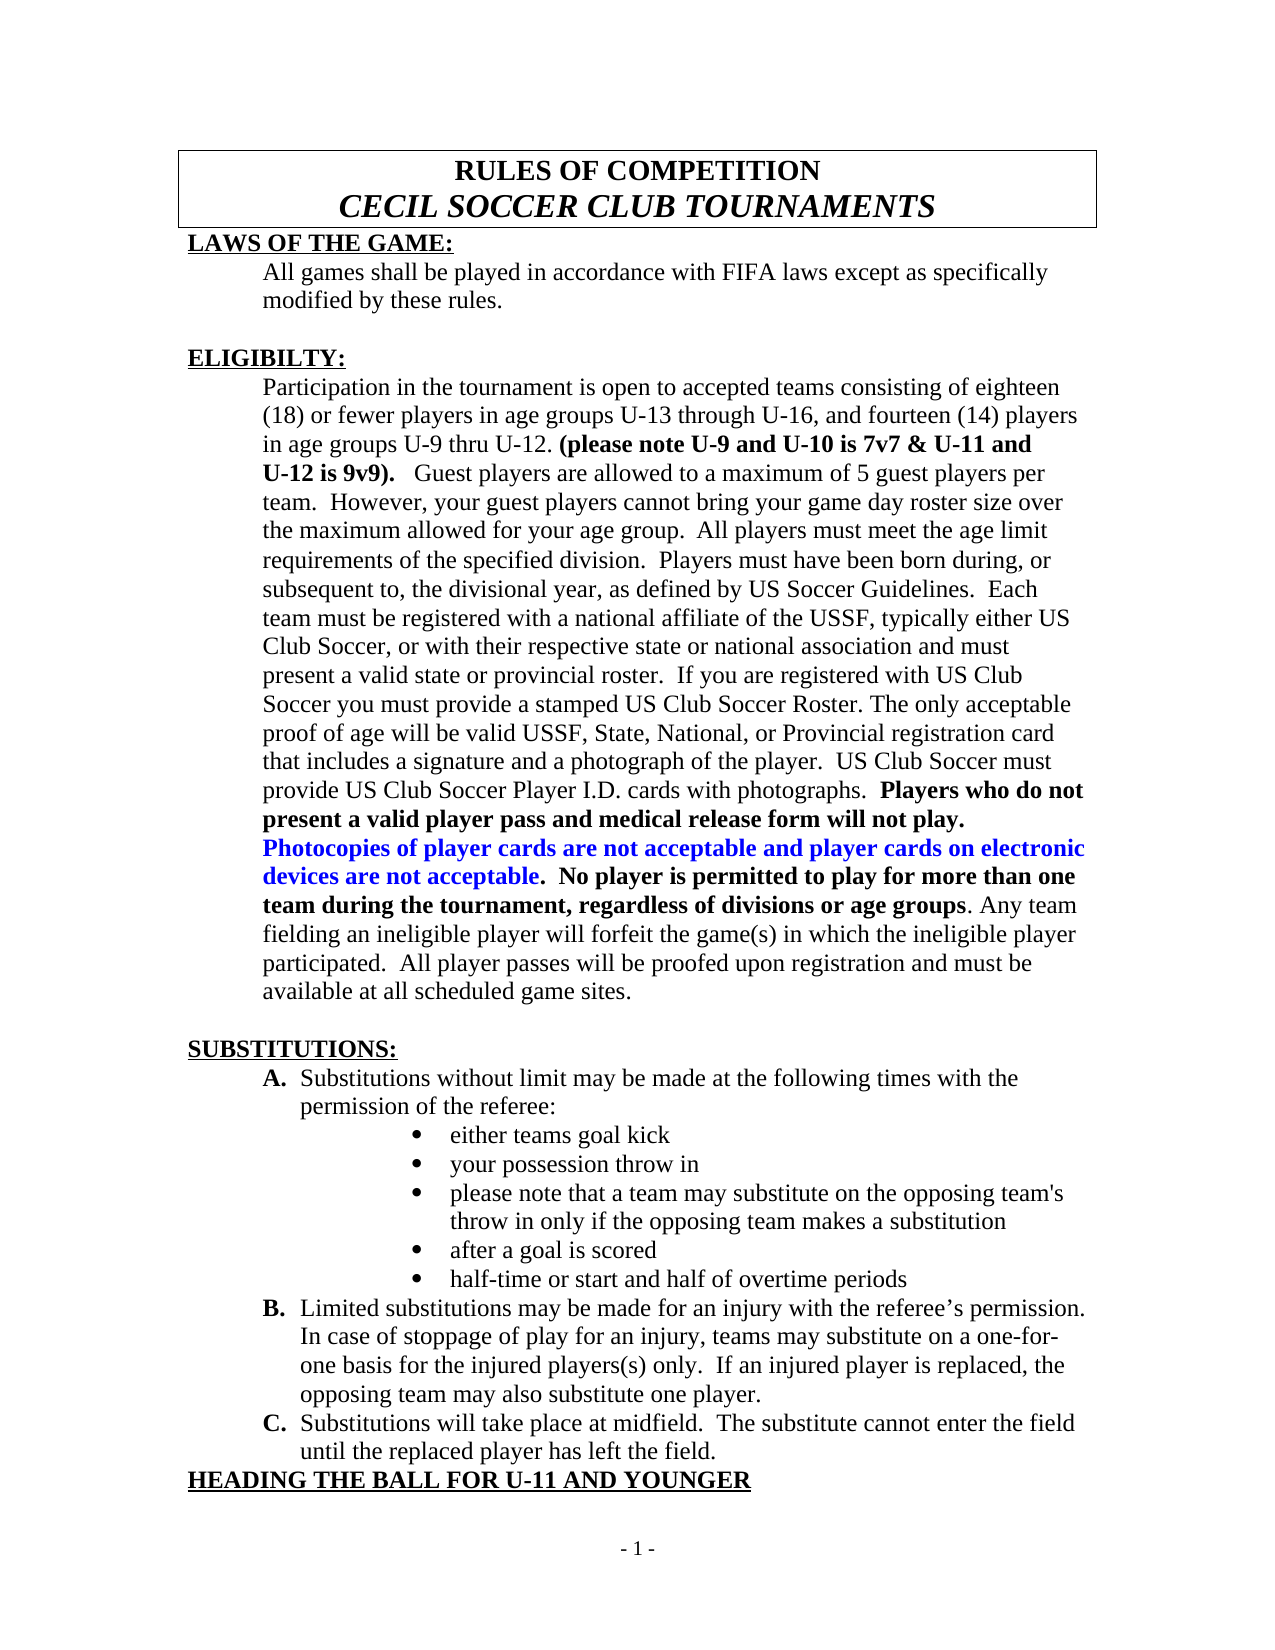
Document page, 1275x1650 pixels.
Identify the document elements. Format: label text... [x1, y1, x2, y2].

text ELIGIBILTY: [187, 343, 1087, 372]
text All games shall be played in accordance with FIFA laws except as specifically modified by these rules. [262, 257, 1087, 314]
list please note that a team may substitute on the opposing team's throw in only if the opposing team makes a substitution [412, 1178, 1087, 1235]
list either teams goal kick [412, 1120, 1087, 1149]
list half-time or start and half of overtime periods [412, 1264, 1087, 1293]
text SUBSTITUTIONS: [187, 1034, 1087, 1063]
list Substitutions without limit may be made at the following times with the permission of the referee: [262, 1063, 1087, 1120]
list Limited substitutions may be made for an injury with the referee’s permission. In case of stoppage of play for an injury, teams may substitute on a one-for-one basis for the injured players(s) only. If an injured player is replaced, the opposing team may also substitute one player. [262, 1293, 1087, 1408]
list after a goal is scored [412, 1235, 1087, 1264]
text U-12 is 9v9). Guest players are allowed to a maximum of 5 guest players per team. However, your guest players cannot bring your game day roster size over the maximum allowed for your age group. All players must meet the age limit requirements of the specified division. Players must have been born during, or subsequent to, the divisional year, as defined by US Soccer Guidelines. Each team must be registered with a national affiliate of the USSF, typically either US Club Soccer, or with their respective state or national association and must present a valid state or provincial roster. If you are registered with US Club Soccer you must provide a stamped US Club Soccer Roster. The only acceptable proof of age will be valid USSF, State, National, or Provincial registration card that includes a signature and a photograph of the player. US Club Soccer must provide US Club Soccer Player I.D. cards with photographs. Players who do not present a valid player pass and medical release form will not play. Photocopies of player cards are not acceptable and player cards on electronic devices are not acceptable. No player is permitted to play for more than one team during the tournament, regardless of divisions or age groups. Any team fielding an ineligible player will forfeit the game(s) in which the ineligible player participated. All player passes will be proofed upon registration and must be available at all scheduled game sites. [262, 458, 1087, 1005]
text HEADING THE BALL FOR U-11 AND YOUNGER [187, 1465, 1087, 1494]
text LAWS OF THE GAME: [187, 228, 1087, 257]
subtitle RULES OF COMPETITION [179, 151, 1096, 183]
list your possession throw in [412, 1149, 1087, 1178]
subtitle CECIL SOCCER CLUB TOURNAMENTS [179, 183, 1096, 227]
list Substitutions will take place at midfield. The substitute cannot enter the field until the replaced player has left the field. [262, 1408, 1087, 1465]
text Participation in the tournament is open to accepted teams consisting of eighteen (18) or fewer players in age groups U-13 through U-16, and fourteen (14) players in age groups U-9 thru U-12. (please note U-9 and U-10 is 7v7 & U-11 and [262, 372, 1087, 458]
